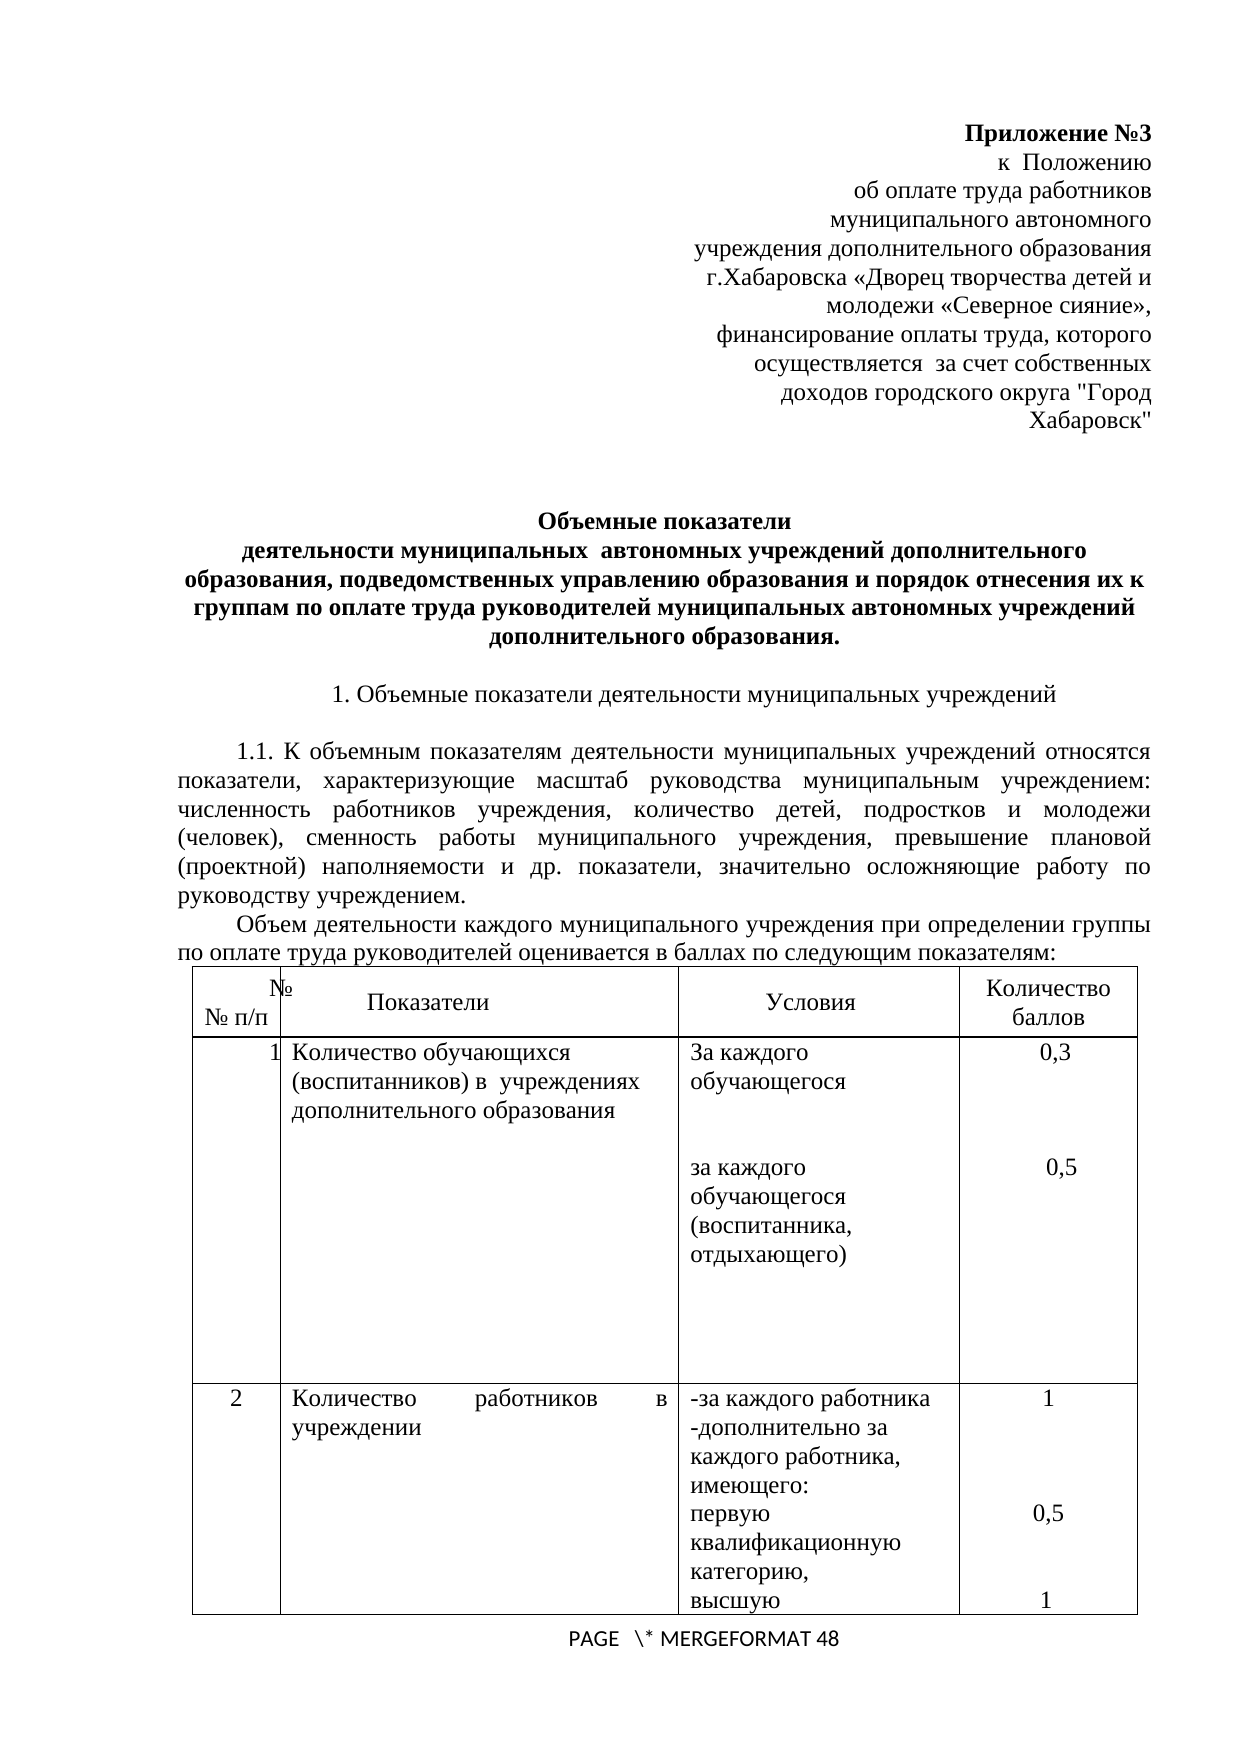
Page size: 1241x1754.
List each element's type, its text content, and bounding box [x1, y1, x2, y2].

list 1.1. К объемным показателям деятельности муниципальных учреждений относятся показатели, характеризующие масштаб руководства муниципальным учреждением: численность работников учреждения, количество детей, подростков и молодежи (человек), сменность работы муниципального учреждения, превышение плановой (проектной) наполняемости и др. показатели, значительно осложняющие работу по руководству учреждением. [177, 736, 1152, 909]
text Приложение №3 [679, 118, 1152, 147]
table_cell 1 [193, 1038, 280, 1382]
text осуществляется за счет собственных доходов городского округа "Город Хабаровск" [679, 348, 1152, 434]
table_header №№ п/п [193, 967, 280, 1036]
table_header Количество баллов [960, 967, 1137, 1036]
table_header Условия [679, 967, 959, 1036]
table_header Показатели [281, 967, 678, 1036]
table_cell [281, 1384, 678, 1613]
table_cell 0,3 0,5 [960, 1038, 1137, 1382]
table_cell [679, 1384, 959, 1613]
text об оплате труда работников муниципального автономного [679, 176, 1152, 233]
table_cell За каждого обучающегося за каждого обучающегося (воспитанника, отдыхающего) [679, 1038, 959, 1382]
text 1. Объемные показатели деятельности муниципальных учреждений [177, 679, 1152, 707]
text к Положению [679, 147, 1152, 176]
table_cell Количество обучающихся (воспитанников) в учреждениях дополнительного образования [281, 1038, 678, 1382]
list Объем деятельности каждого муниципального учреждения при определении группы по оплате труда руководителей оценивается в баллах по следующим показателям: [177, 909, 1152, 966]
text деятельности муниципальных автономных учреждений дополнительного образования, подведомственных управлению образования и порядок отнесения их к группам по оплате труда руководителей муниципальных автономных учреждений дополнительного образования. [177, 535, 1152, 650]
text Объемные показатели [177, 506, 1152, 535]
table_cell 2 [193, 1384, 280, 1613]
text финансирование оплаты труда, которого [679, 319, 1152, 348]
table_cell 1 0,5 1 [960, 1384, 1137, 1613]
text учреждения дополнительного образования г.Хабаровска «Дворец творчества детей и молодежи «Северное сияние», [679, 233, 1152, 319]
